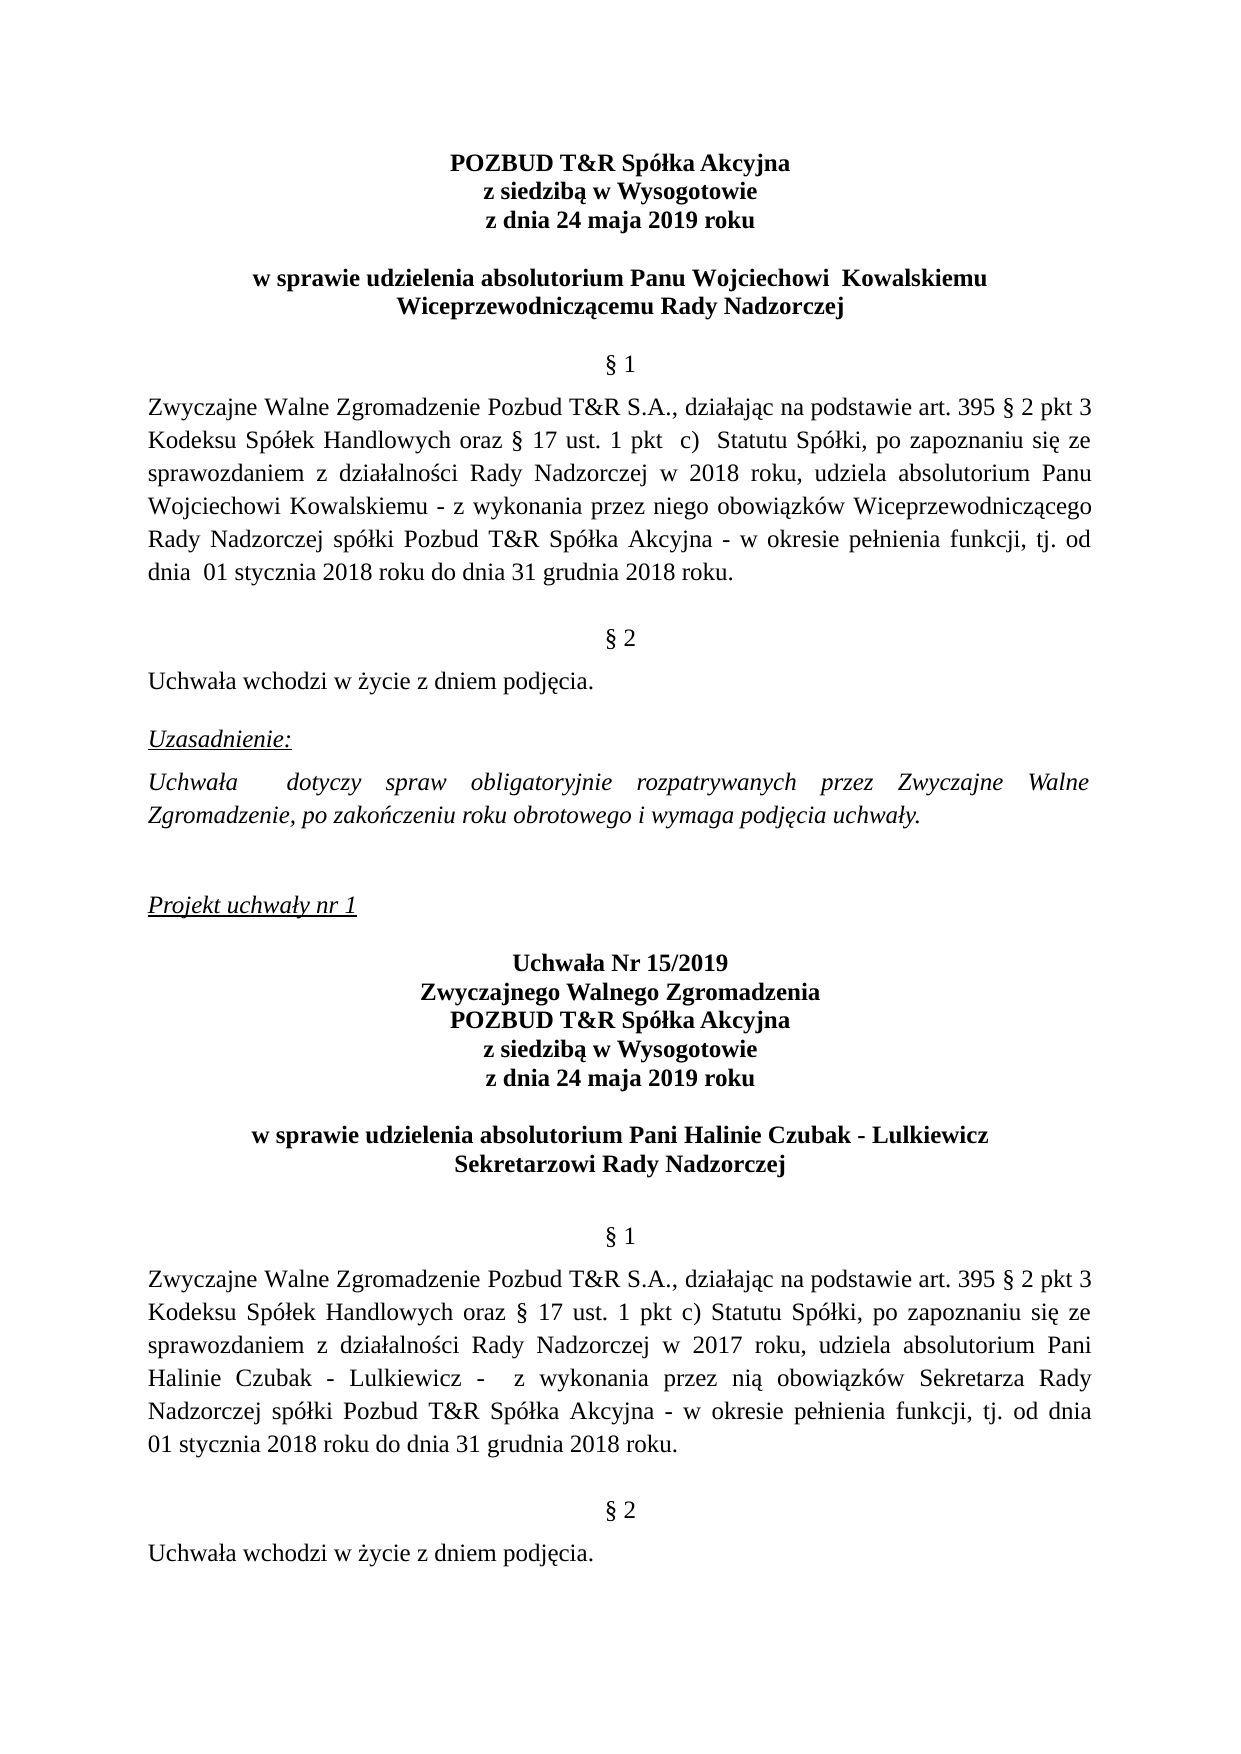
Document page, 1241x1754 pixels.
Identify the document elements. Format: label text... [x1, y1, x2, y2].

text POZBUD T&R Spółka Akcyjna [148, 148, 1093, 176]
text § 1 [148, 349, 1093, 378]
text Projekt uchwały nr 1 [148, 890, 1093, 919]
text Wiceprzewodniczącemu Rady Nadzorczej [148, 291, 1093, 320]
text § 1 [148, 1221, 1093, 1250]
text Zwyczajnego Walnego Zgromadzenia [148, 977, 1093, 1005]
text z siedzibą w Wysogotowie [148, 176, 1093, 205]
text w sprawie udzielenia absolutorium Pani Halinie Czubak - Lulkiewicz [148, 1120, 1093, 1149]
text Zwyczajne Walne Zgromadzenie Pozbud T&R S.A., działając na podstawie art. 395 § 2 pkt 3 Kodeksu Spółek Handlowych oraz § 17 ust. 1 pkt c) Statutu Spółki, po zapoznaniu się ze sprawozdaniem z działalności Rady Nadzorczej w 2018 roku, udziela absolutorium Panu Wojciechowi Kowalskiemu - z wykonania przez niego obowiązków Wiceprzewodniczącego Rady Nadzorczej spółki Pozbud T&R Spółka Akcyjna - w okresie pełnienia funkcji, tj. od dnia 01 stycznia 2018 roku do dnia 31 grudnia 2018 roku. [148, 392, 1093, 586]
text § 2 [148, 1495, 1093, 1524]
text Uzasadnienie: [148, 724, 1093, 752]
text Sekretarzowi Rady Nadzorczej [148, 1149, 1093, 1178]
text z dnia 24 maja 2019 roku [148, 1063, 1093, 1092]
text Uchwała dotyczy spraw obligatoryjnie rozpatrywanych przez Zwyczajne Walne Zgromadzenie, po zakończeniu roku obrotowego i wymaga podjęcia uchwały. [148, 767, 1093, 829]
text w sprawie udzielenia absolutorium Panu Wojciechowi Kowalskiemu [148, 263, 1093, 291]
text Zwyczajne Walne Zgromadzenie Pozbud T&R S.A., działając na podstawie art. 395 § 2 pkt 3 Kodeksu Spółek Handlowych oraz § 17 ust. 1 pkt c) Statutu Spółki, po zapoznaniu się ze sprawozdaniem z działalności Rady Nadzorczej w 2017 roku, udziela absolutorium Pani Halinie Czubak - Lulkiewicz - z wykonania przez nią obowiązków Sekretarza Rady Nadzorczej spółki Pozbud T&R Spółka Akcyjna - w okresie pełnienia funkcji, tj. od dnia 01 stycznia 2018 roku do dnia 31 grudnia 2018 roku. [148, 1264, 1093, 1458]
text Uchwała wchodzi w życie z dniem podjęcia. [148, 1538, 1093, 1567]
text § 2 [148, 623, 1093, 652]
text Uchwała Nr 15/2019 [148, 948, 1093, 977]
text z siedzibą w Wysogotowie [148, 1034, 1093, 1063]
text Uchwała wchodzi w życie z dniem podjęcia. [148, 666, 1093, 695]
text POZBUD T&R Spółka Akcyjna [148, 1005, 1093, 1034]
text z dnia 24 maja 2019 roku [148, 205, 1093, 234]
